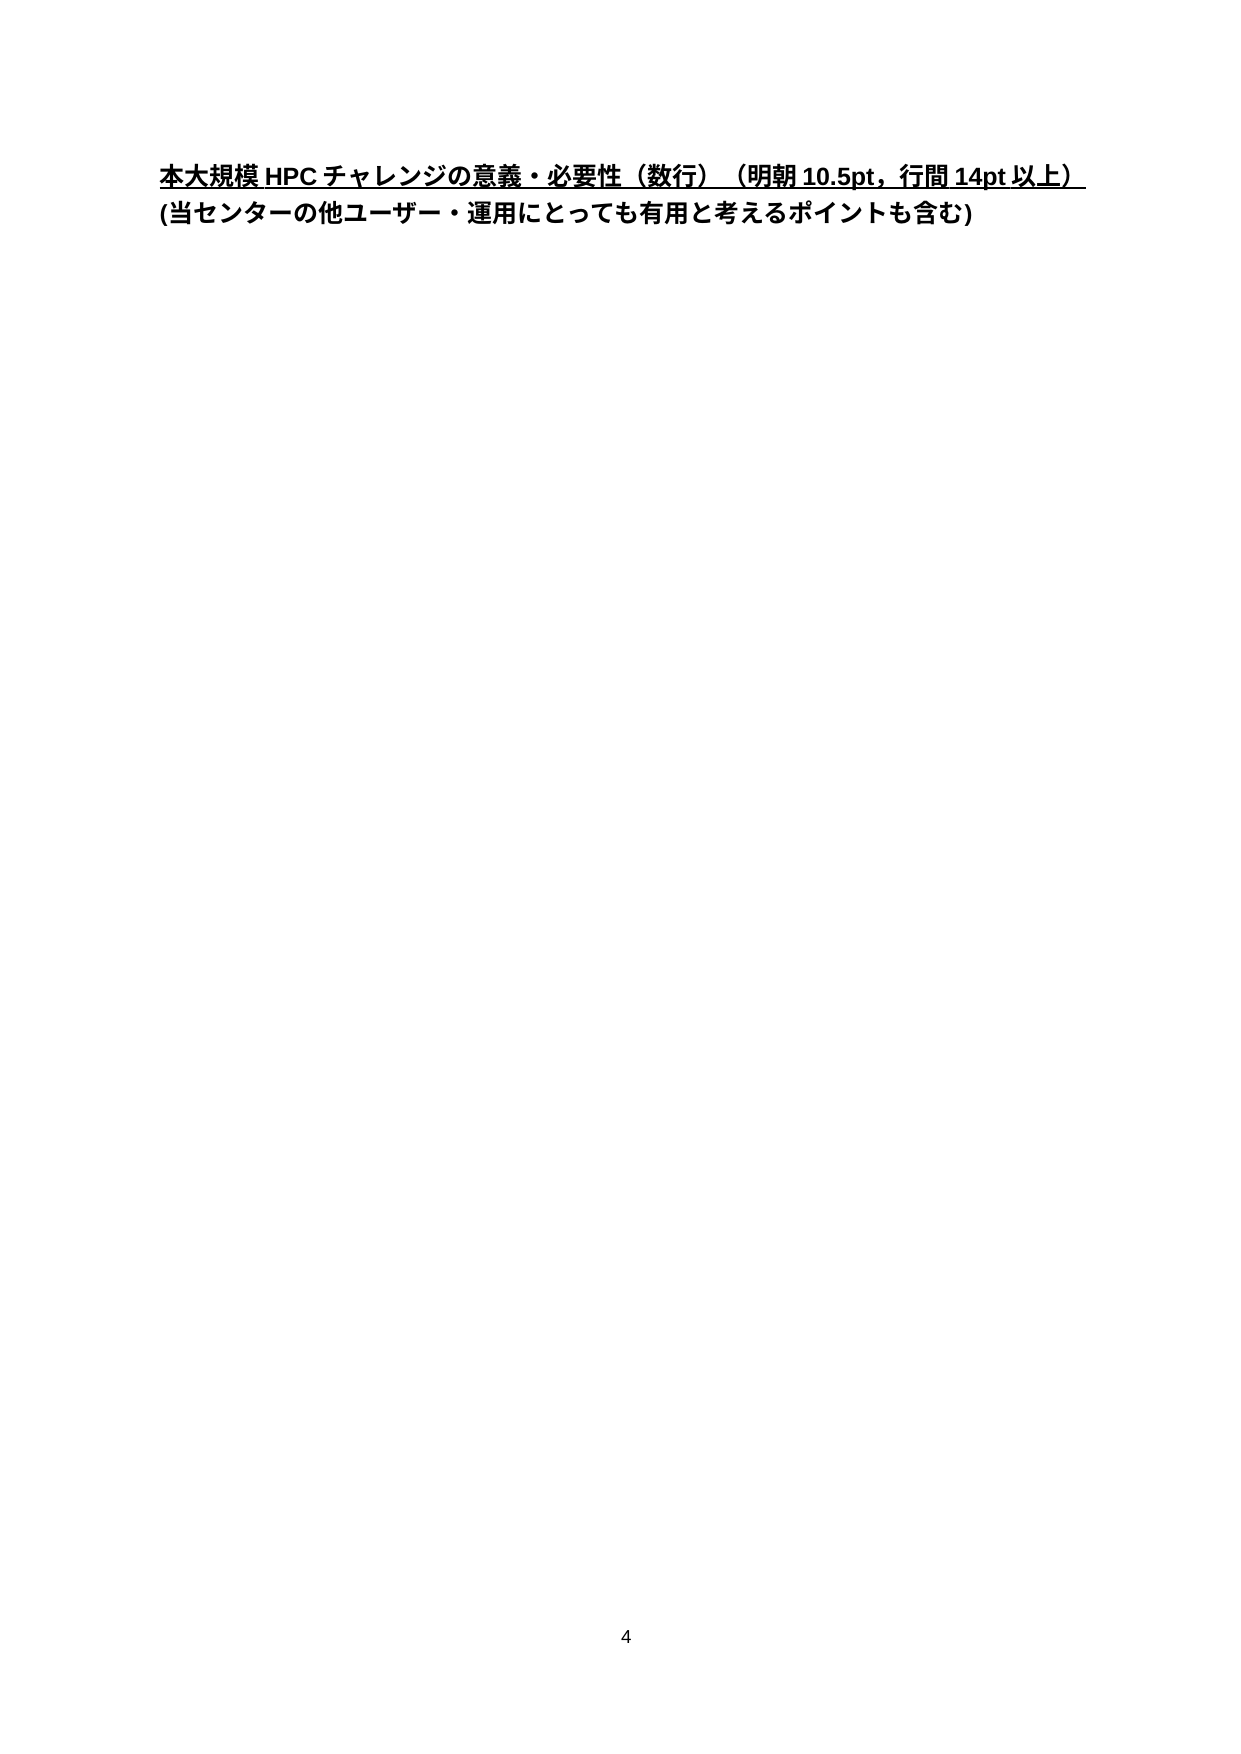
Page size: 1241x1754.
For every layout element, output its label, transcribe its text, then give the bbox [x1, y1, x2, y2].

text 本大規模HPCチャレンジの意義・必要性（数行）（明朝10.5pt，行間14pt以上） [159, 155, 1092, 193]
text (当センターの他ユーザー・運用にとっても有用と考えるポイントも含む) [159, 193, 1092, 230]
